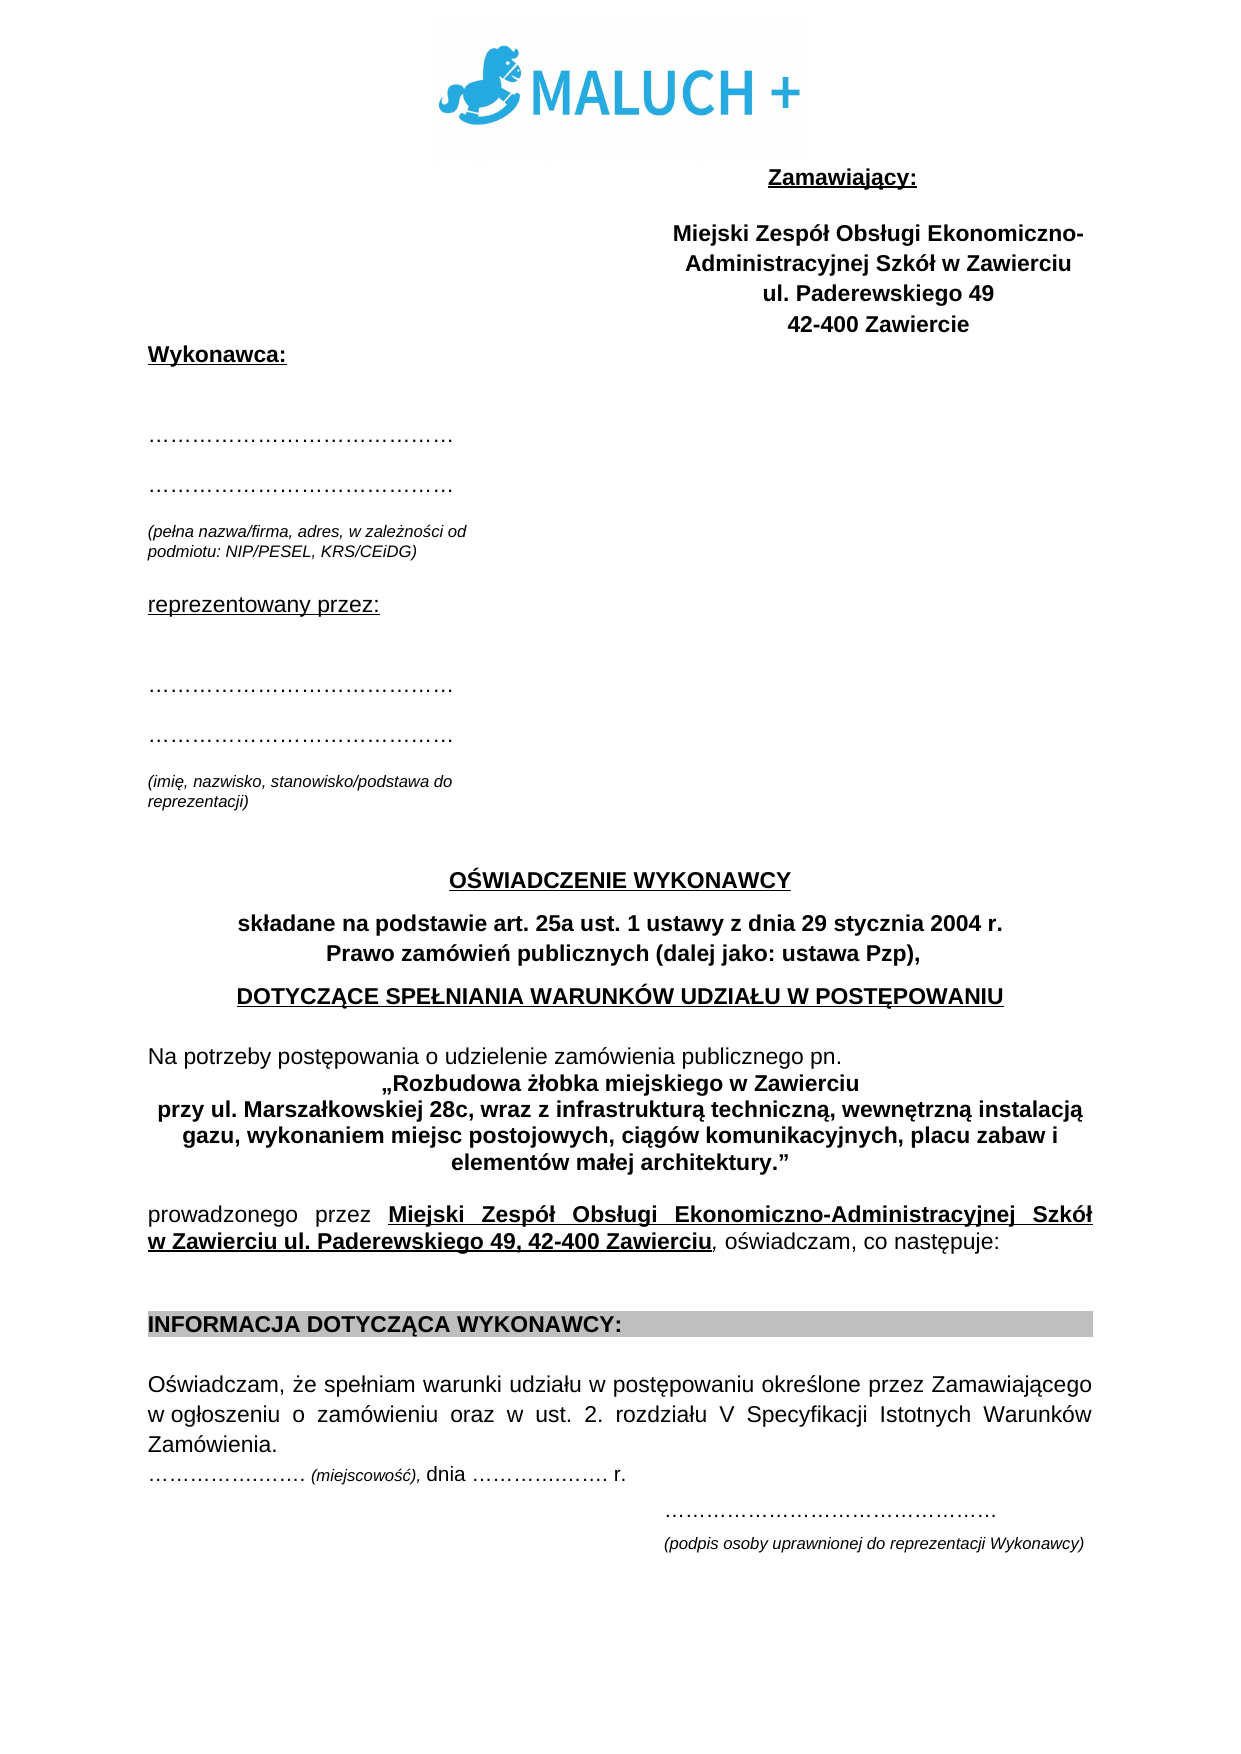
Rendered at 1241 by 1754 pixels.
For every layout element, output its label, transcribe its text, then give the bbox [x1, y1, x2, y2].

text Miejski Zespół Obsługi Ekonomiczno-Administracyjnej Szkół w Zawierciu ul. Paderewskiego 49 [664, 220, 1093, 307]
text Zamawiający: [694, 163, 1093, 190]
picture [430, 14, 810, 164]
text ………………………………………… [148, 1498, 1093, 1522]
text Na potrzeby postępowania o udzielenie zamówienia publicznego pn. [148, 1043, 1093, 1069]
text ………………………………………………………………………… [148, 421, 472, 497]
text Oświadczam, że spełniam warunki udziału w postępowaniu określone przez Zamawiającego w ogłoszeniu o zamówieniu oraz w ust. 2. rozdziału V Specyfikacji Istotnych Warunków Zamówienia. [148, 1371, 1093, 1458]
text …………….……. (miejscowość), dnia ………….……. r. [148, 1462, 1093, 1486]
text Wykonawca: [148, 341, 1093, 367]
text (podpis osoby uprawnionej do reprezentacji Wykonawcy) [590, 1533, 1093, 1553]
text reprezentowany przez: [148, 591, 1093, 617]
text przy ul. Marszałkowskiej 28c, wraz z infrastrukturą techniczną, wewnętrzną instalacją gazu, wykonaniem miejsc postojowych, ciągów komunikacyjnych, placu zabaw i elementów małej architektury.” [148, 1096, 1093, 1175]
text (imię, nazwisko, stanowisko/podstawa do reprezentacji) [148, 772, 472, 811]
text 42-400 Zawiercie [664, 311, 1093, 337]
text OŚWIADCZENIE WYKONAWCY [148, 867, 1093, 893]
text DOTYCZĄCE SPEŁNIANIA WARUNKÓW UDZIAŁU W POSTĘPOWANIU [148, 983, 1093, 1009]
text Prawo zamówień publicznych (dalej jako: ustawa Pzp), [148, 940, 1093, 966]
text ………………………………………………………………………… [148, 671, 472, 747]
text „Rozbudowa żłobka miejskiego w Zawierciu [148, 1069, 1093, 1096]
text (pełna nazwa/firma, adres, w zależności od podmiotu: NIP/PESEL, KRS/CEiDG) [148, 522, 472, 561]
text INFORMACJA DOTYCZĄCA WYKONAWCY: [148, 1311, 1093, 1337]
text składane na podstawie art. 25a ust. 1 ustawy z dnia 29 stycznia 2004 r. [148, 910, 1093, 936]
text prowadzonego przez Miejski Zespół Obsługi Ekonomiczno-Administracyjnej Szkół w Zawierciu ul. Paderewskiego 49, 42-400 Zawierciu, oświadczam, co następuje: [148, 1201, 1093, 1254]
